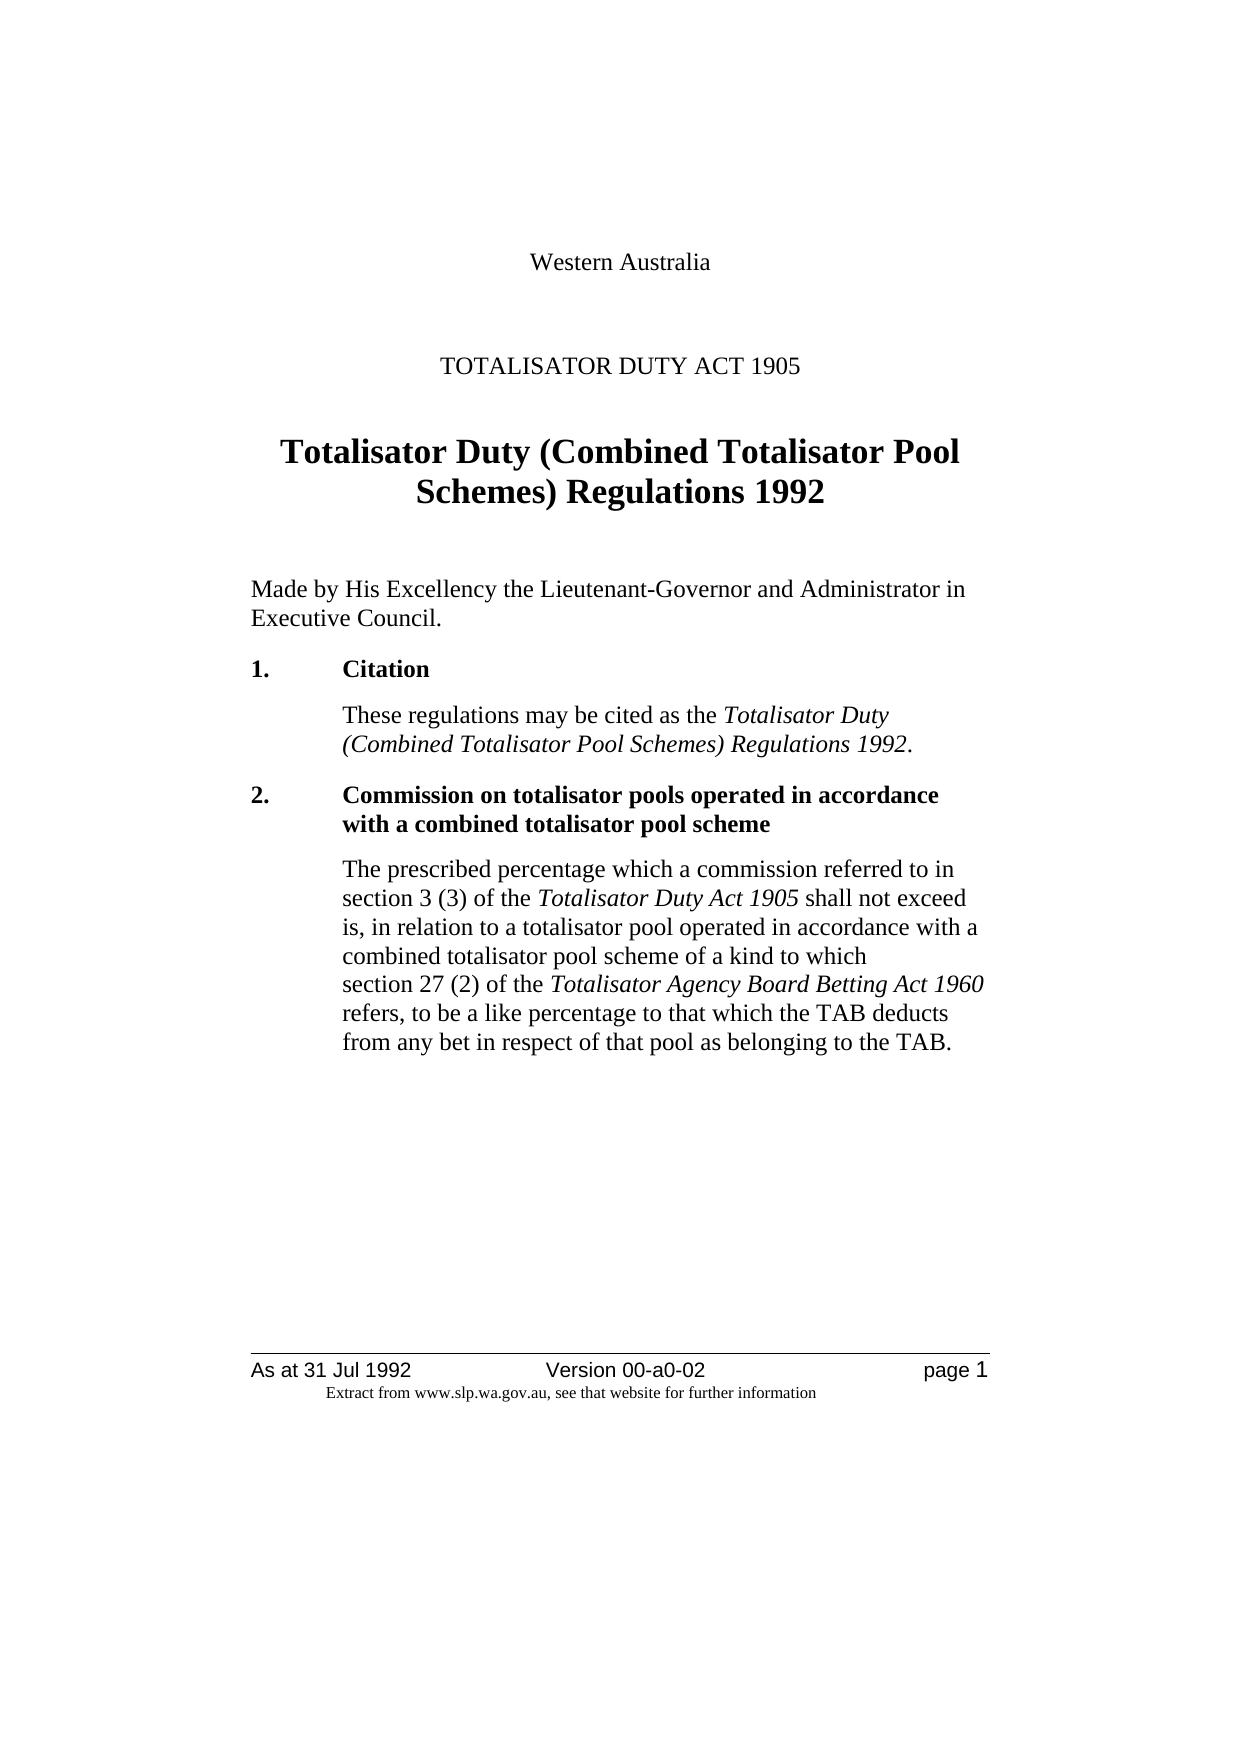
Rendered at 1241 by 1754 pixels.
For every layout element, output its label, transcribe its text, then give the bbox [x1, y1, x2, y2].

text Western Australia [251, 247, 990, 276]
text Totalisator Duty (Combined Totalisator Pool Schemes) Regulations 1992 [251, 430, 990, 512]
text These regulations may be cited as the Totalisator Duty (Combined Totalisator Pool Schemes) Regulations 1992. [251, 700, 990, 757]
text Made by His Excellency the Lieutenant-Governor and Administrator in Executive Council. [251, 574, 990, 632]
text TOTALISATOR DUTY ACT 1905 [251, 351, 990, 380]
subtitle 2. Commission on totalisator pools operated in accordance with a combined totalisator pool scheme [251, 780, 990, 838]
text The prescribed percentage which a commission referred to in section 3 (3) of the Totalisator Duty Act 1905 shall not exceed is, in relation to a totalisator pool operated in accordance with a combined totalisator pool scheme of a kind to which section 27 (2) of the Totalisator Agency Board Betting Act 1960 refers, to be a like percentage to that which the TAB deducts from any bet in respect of that pool as belonging to the TAB. [251, 854, 990, 1056]
subtitle 1. Citation [251, 654, 990, 683]
